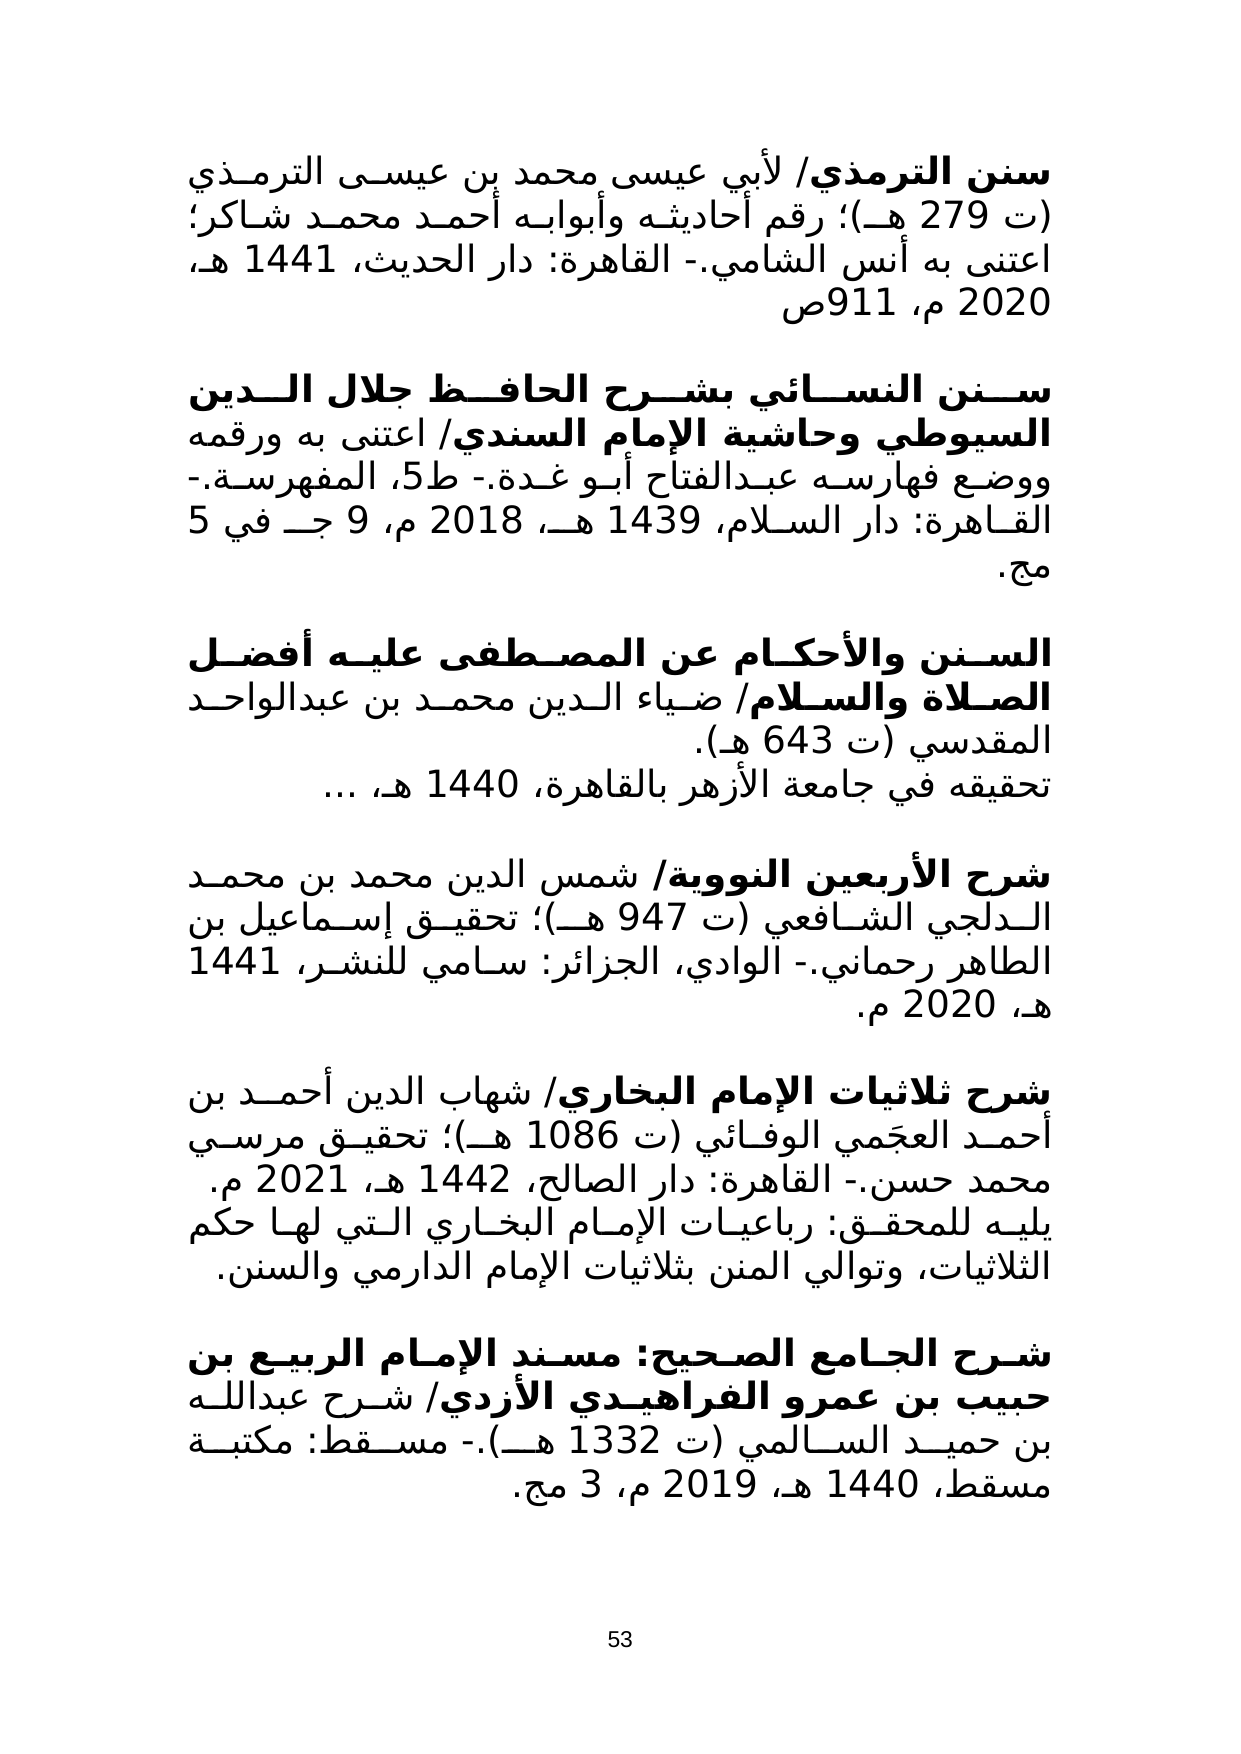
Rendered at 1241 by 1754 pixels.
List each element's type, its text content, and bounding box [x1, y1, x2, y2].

text تحقيقه في جامعة الأزهر بالقاهرة، 1440 هـ، ... [187, 763, 1053, 806]
text شرح الجامع الصحيح: مسند الإمام الربيع بن حبيب بن عمرو الفراهيدي الأزدي/ شرح عبدالله بن حميد السالمي (ت 1332 هـ).- مسقط: مكتبة مسقط، 1440 هـ، 2019 م، 3 مج. [187, 1331, 1053, 1506]
text سنن النسائي بشرح الحافظ جلال الدين السيوطي وحاشية الإمام السندي/ اعتنى به ورقمه ووضع فهارسه عبدالفتاح أبو غدة.- ط5، المفهرسة.- القاهرة: دار السلام، 1439 هـ، 2018 م، 9 جـ في 5 مج. [187, 368, 1053, 586]
text شرح ثلاثيات الإمام البخاري/ شهاب الدين أحمد بن أحمد العجَمي الوفائي (ت 1086 هـ)؛ تحقيق مرسي محمد حسن.- القاهرة: دار الصالح، 1442 هـ، 2021 م. [187, 1070, 1053, 1201]
text شرح الأربعين النووية/ شمس الدين محمد بن محمد الدلجي الشافعي (ت 947 هـ)؛ تحقيق إسماعيل بن الطاهر رحماني.- الوادي، الجزائر: سامي للنشر، 1441 هـ، 2020 م. [187, 852, 1053, 1027]
text سنن الترمذي/ لأبي عيسى محمد بن عيسى الترمذي (ت 279 هـ)؛ رقم أحاديثه وأبوابه أحمد محمد شاكر؛ اعتنى به أنس الشامي.- القاهرة: دار الحديث، 1441 هـ، 2020 م، 911ص [187, 150, 1053, 324]
text يليه للمحقق: رباعيات الإمام البخاري التي لها حكم الثلاثيات، وتوالي المنن بثلاثيات الإمام الدارمي والسنن. [187, 1201, 1053, 1288]
text السنن والأحكام عن المصطفى عليه أفضل الصلاة والسلام/ ضياء الدين محمد بن عبدالواحد المقدسي (ت 643 هـ). [187, 632, 1053, 763]
